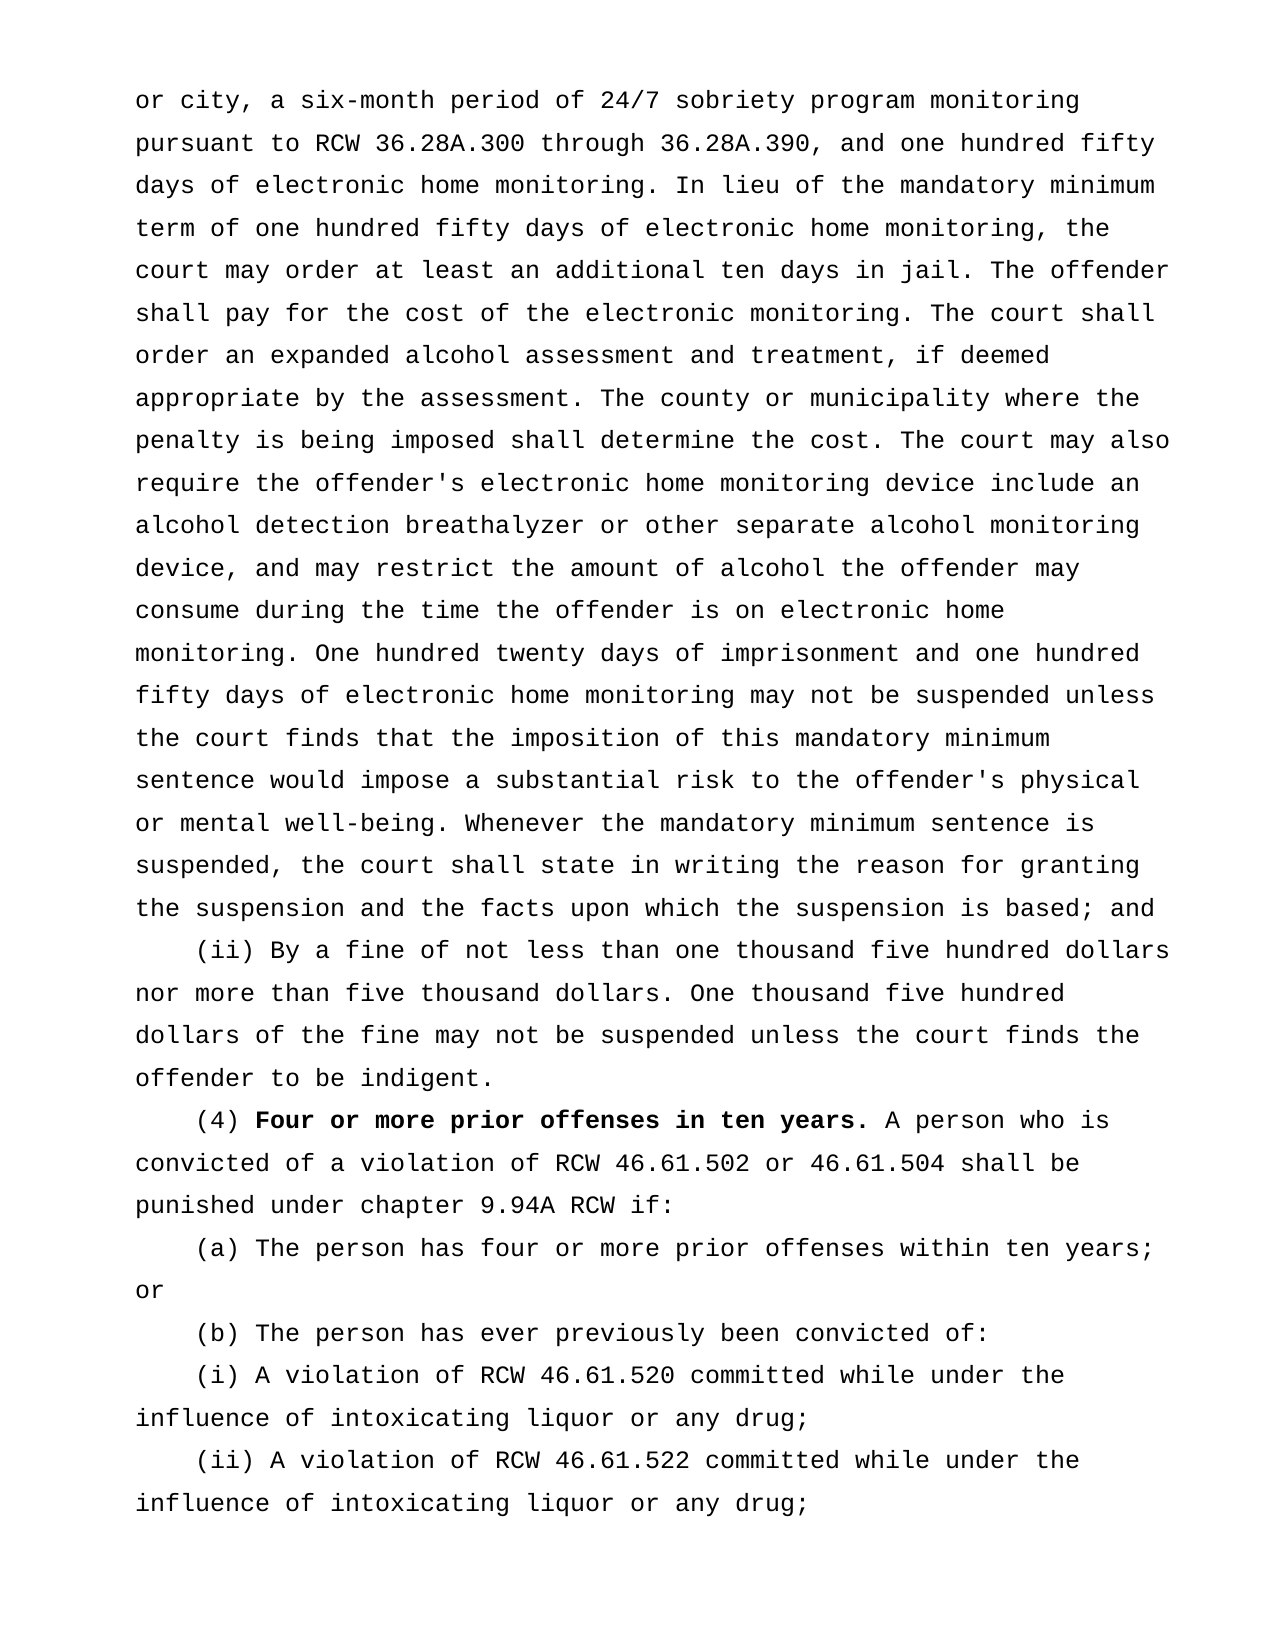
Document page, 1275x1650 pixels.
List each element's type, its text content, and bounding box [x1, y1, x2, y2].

text (a) The person has four or more prior offenses within ten years; or [135, 1222, 1170, 1307]
text (ii) A violation of RCW 46.61.522 committed while under the influence of intoxicating liquor or any drug; [135, 1435, 1170, 1520]
text (b) The person has ever previously been convicted of: [135, 1307, 1170, 1350]
text (ii) By a fine of not less than one thousand five hundred dollars nor more than five thousand dollars. One thousand five hundred dollars of the fine may not be suspended unless the court finds the offender to be indigent. [135, 925, 1170, 1095]
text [135, 75, 1170, 925]
text (i) A violation of RCW 46.61.520 committed while under the influence of intoxicating liquor or any drug; [135, 1350, 1170, 1435]
text (4) Four or more prior offenses in ten years. A person who is convicted of a violation of RCW 46.61.502 or 46.61.504 shall be punished under chapter 9.94A RCW if: [135, 1095, 1170, 1222]
